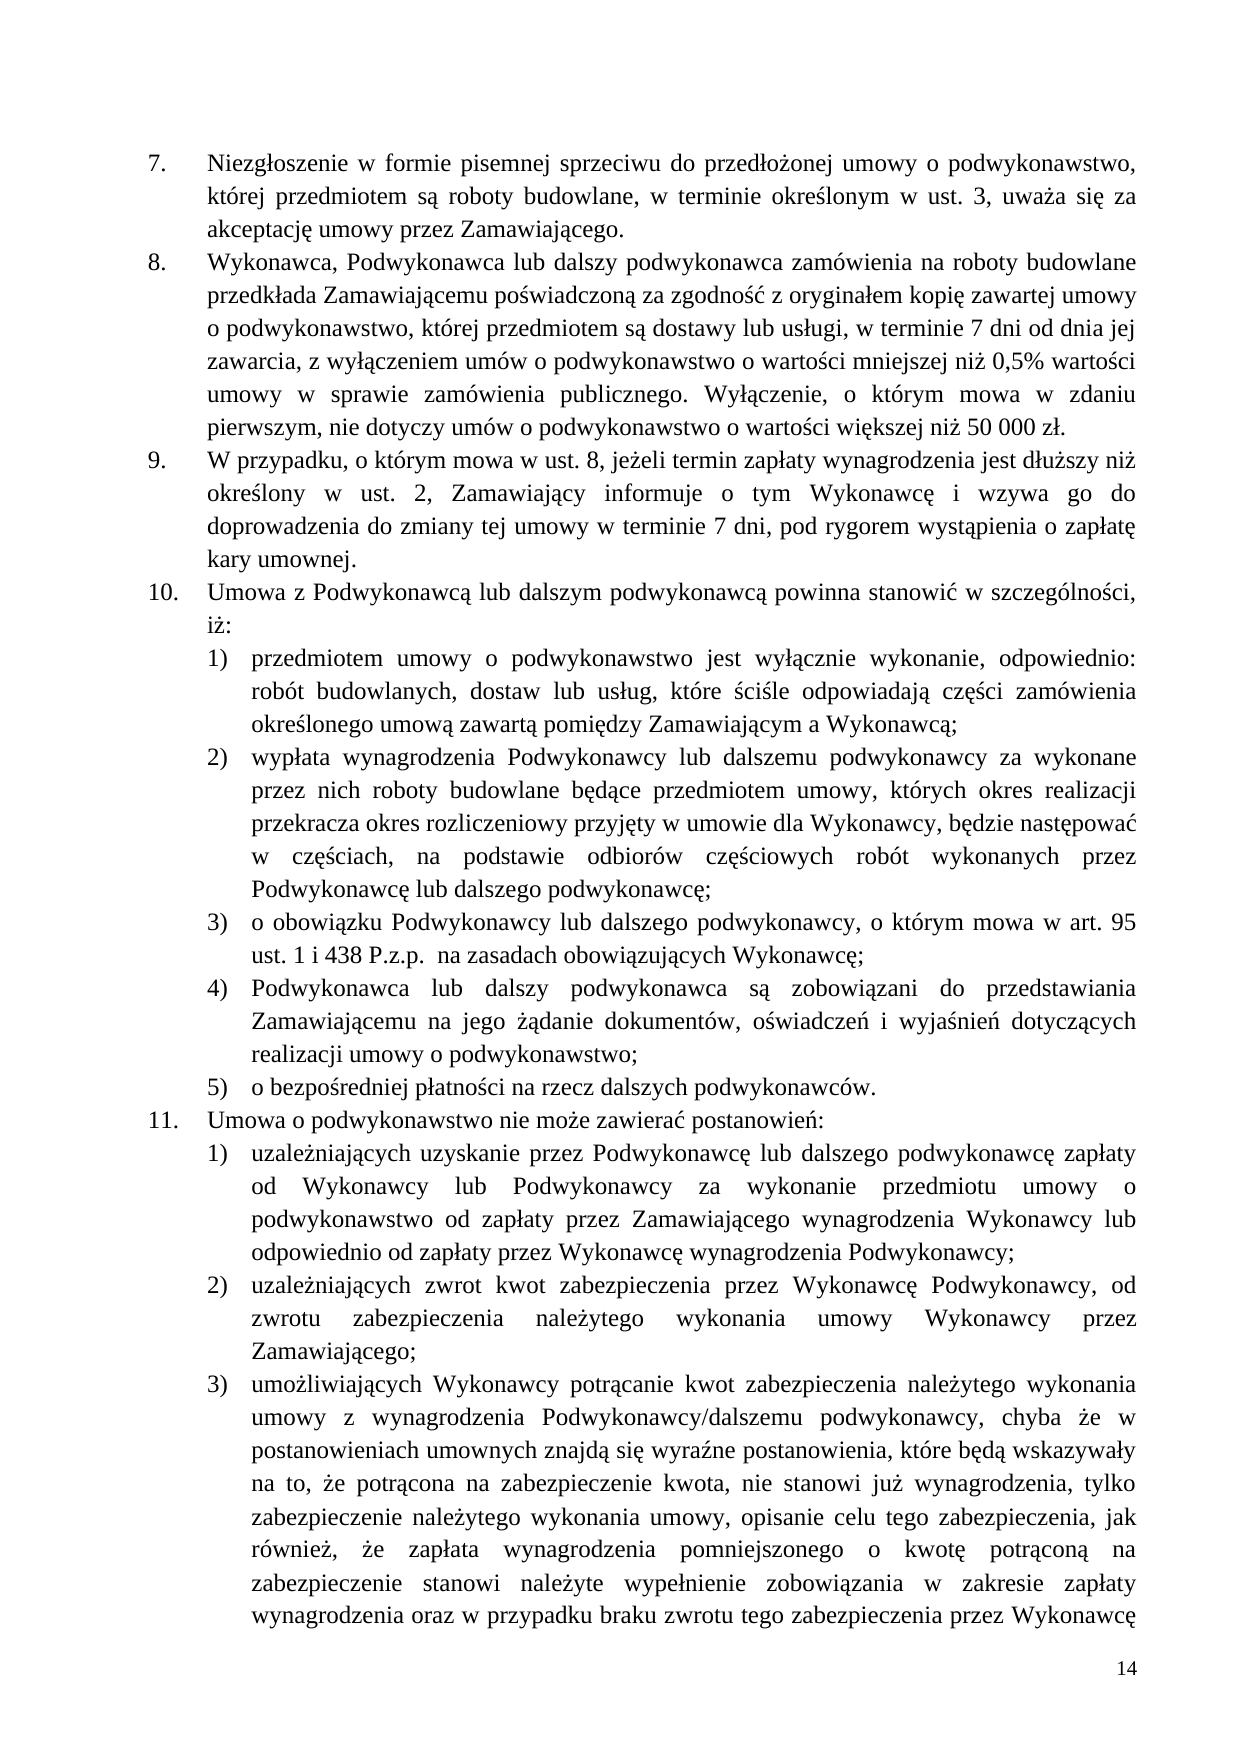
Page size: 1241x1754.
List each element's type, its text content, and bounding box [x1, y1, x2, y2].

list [207, 1369, 1137, 1629]
list Umowa z Podwykonawcą lub dalszym podwykonawcą powinna stanowić w szczególności, iż: [148, 577, 1137, 639]
list o obowiązku Podwykonawcy lub dalszego podwykonawcy, o którym mowa w art. 95 ust. 1 i 438 P.z.p. na zasadach obowiązujących Wykonawcę; [207, 907, 1137, 969]
list Wykonawca, Podwykonawca lub dalszy podwykonawca zamówienia na roboty budowlane przedkłada Zamawiającemu poświadczoną za zgodność z oryginałem kopię zawartej umowy o podwykonawstwo, której przedmiotem są dostawy lub usługi, w terminie 7 dni od dnia jej zawarcia, z wyłączeniem umów o podwykonawstwo o wartości mniejszej niż 0,5% wartości umowy w sprawie zamówienia publicznego. Wyłączenie, o którym mowa w zdaniu pierwszym, nie dotyczy umów o podwykonawstwo o wartości większej niż 50 000 zł. [148, 247, 1137, 441]
list uzależniających zwrot kwot zabezpieczenia przez Wykonawcę Podwykonawcy, od zwrotu zabezpieczenia należytego wykonania umowy Wykonawcy przez Zamawiającego; [207, 1270, 1137, 1365]
list przedmiotem umowy o podwykonawstwo jest wyłącznie wykonanie, odpowiednio: robót budowlanych, dostaw lub usług, które ściśle odpowiadają części zamówienia określonego umową zawartą pomiędzy Zamawiającym a Wykonawcą; [207, 643, 1137, 738]
list wypłata wynagrodzenia Podwykonawcy lub dalszemu podwykonawcy za wykonane przez nich roboty budowlane będące przedmiotem umowy, których okres realizacji przekracza okres rozliczeniowy przyjęty w umowie dla Wykonawcy, będzie następować w częściach, na podstawie odbiorów częściowych robót wykonanych przez Podwykonawcę lub dalszego podwykonawcę; [207, 742, 1137, 903]
list uzależniających uzyskanie przez Podwykonawcę lub dalszego podwykonawcę zapłaty od Wykonawcy lub Podwykonawcy za wykonanie przedmiotu umowy o podwykonawstwo od zapłaty przez Zamawiającego wynagrodzenia Wykonawcy lub odpowiednio od zapłaty przez Wykonawcę wynagrodzenia Podwykonawcy; [207, 1138, 1137, 1266]
list W przypadku, o którym mowa w ust. 8, jeżeli termin zapłaty wynagrodzenia jest dłuższy niż określony w ust. 2, Zamawiający informuje o tym Wykonawcę i wzywa go do doprowadzenia do zmiany tej umowy w terminie 7 dni, pod rygorem wystąpienia o zapłatę kary umownej. [148, 445, 1137, 573]
list Niezgłoszenie w formie pisemnej sprzeciwu do przedłożonej umowy o podwykonawstwo, której przedmiotem są roboty budowlane, w terminie określonym w ust. 3, uważa się za akceptację umowy przez Zamawiającego. [148, 148, 1137, 242]
list Podwykonawca lub dalszy podwykonawca są zobowiązani do przedstawiania Zamawiającemu na jego żądanie dokumentów, oświadczeń i wyjaśnień dotyczących realizacji umowy o podwykonawstwo; [207, 973, 1137, 1068]
list o bezpośredniej płatności na rzecz dalszych podwykonawców. [207, 1072, 1137, 1101]
list Umowa o podwykonawstwo nie może zawierać postanowień: [148, 1105, 1137, 1134]
